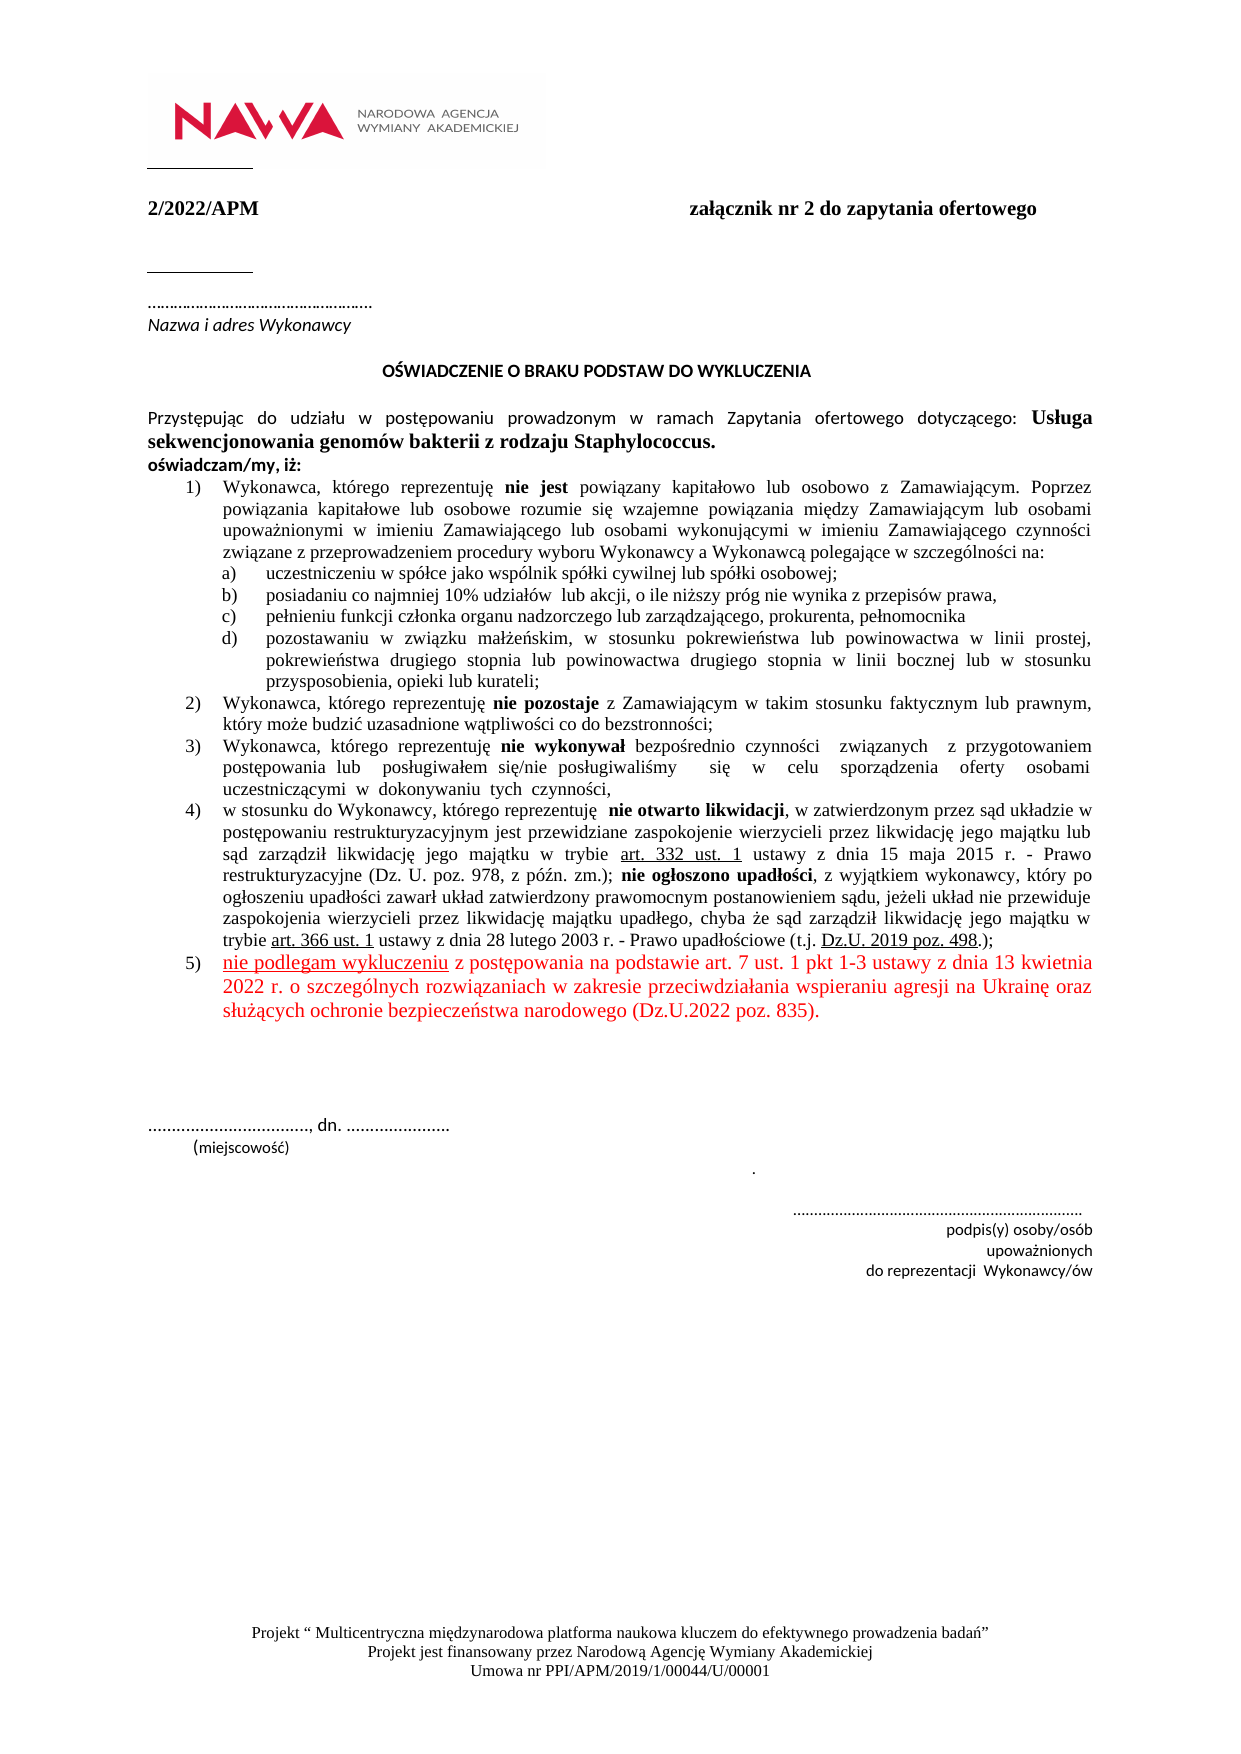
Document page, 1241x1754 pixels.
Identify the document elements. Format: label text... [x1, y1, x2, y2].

text oświadczam/my, iż: [148, 453, 1093, 476]
list Wykonawca, którego reprezentuję nie jest powiązany kapitałowo lub osobowo z Zamawiającym. Poprzez powiązania kapitałowe lub osobowe rozumie się wzajemne powiązania między Zamawiającym lub osobami upoważnionymi w imieniu Zamawiającego lub osobami wykonującymi w imieniu Zamawiającego czynności związane z przeprowadzeniem procedury wyboru Wykonawcy a Wykonawcą polegające w szczególności na: [185, 476, 1093, 562]
text OŚWIADCZENIE O BRAKU PODSTAW DO WYKLUCZENIA [148, 359, 1046, 382]
text do reprezentacji Wykonawcy/ów [664, 1260, 1093, 1281]
list w stosunku do Wykonawcy, którego reprezentuję nie otwarto likwidacji, w zatwierdzonym przez sąd układzie w postępowaniu restrukturyzacyjnym jest przewidziane zaspokojenie wierzycieli przez likwidację jego majątku lub sąd zarządził likwidację jego majątku w trybie art. 332 ust. 1 ustawy z dnia 15 maja 2015 r. - Prawo restrukturyzacyjne (Dz. U. poz. 978, z późn. zm.); nie ogłoszono upadłości, z wyjątkiem wykonawcy, który po ogłoszeniu upadłości zawarł układ zatwierdzony prawomocnym postanowieniem sądu, jeżeli układ nie przewiduje zaspokojenia wierzycieli przez likwidację majątku upadłego, chyba że sąd zarządził likwidację jego majątku w trybie art. 366 ust. 1 ustawy z dnia 28 lutego 2003 r. - Prawo upadłościowe (t.j. Dz.U. 2019 poz. 498.); [185, 799, 1093, 950]
list Wykonawca, którego reprezentuję nie wykonywał bezpośrednio czynności związanych z przygotowaniem postępowania lub posługiwałem się/nie posługiwaliśmy się w celu sporządzenia oferty osobami uczestniczącymi w dokonywaniu tych czynności, [185, 735, 1093, 799]
picture [147, 73, 546, 169]
list pozostawaniu w związku małżeńskim, w stosunku pokrewieństwa lub powinowactwa w linii prostej, pokrewieństwa drugiego stopnia lub powinowactwa drugiego stopnia w linii bocznej lub w stosunku przysposobienia, opieki lub kurateli; [222, 627, 1093, 692]
list Wykonawca, którego reprezentuję nie pozostaje z Zamawiającym w takim stosunku faktycznym lub prawnym, który może budzić uzasadnione wątpliwości co do bezstronności; [185, 692, 1093, 735]
text .................................., dn. ...................... [148, 1113, 1093, 1136]
list pełnieniu funkcji członka organu nadzorczego lub zarządzającego, prokurenta, pełnomocnika [222, 605, 1093, 627]
list posiadaniu co najmniej 10% udziałów lub akcji, o ile niższy próg nie wynika z przepisów prawa, [222, 584, 1093, 605]
text ……………………………………………. [148, 290, 1093, 313]
text (miejscowość) . ..................................................................... podpis(y) osoby/osób upoważnionych [148, 1136, 1093, 1260]
list nie podlegam wykluczeniu z postępowania na podstawie art. 7 ust. 1 pkt 1-3 ustawy z dnia 13 kwietnia 2022 r. o szczególnych rozwiązaniach w zakresie przeciwdziałania wspieraniu agresji na Ukrainę oraz służących ochronie bezpieczeństwa narodowego (Dz.U.2022 poz. 835). [185, 950, 1093, 1022]
list uczestniczeniu w spółce jako wspólnik spółki cywilnej lub spółki osobowej; [222, 562, 1093, 584]
text 2/2022/APM załącznik nr 2 do zapytania ofertowego [148, 196, 1060, 220]
text Przystępując do udziału w postępowaniu prowadzonym w ramach Zapytania ofertowego dotyczącego: Usługa sekwencjonowania genomów bakterii z rodzaju Staphylococcus. [148, 405, 1093, 453]
text Nazwa i adres Wykonawcy [148, 313, 1093, 336]
